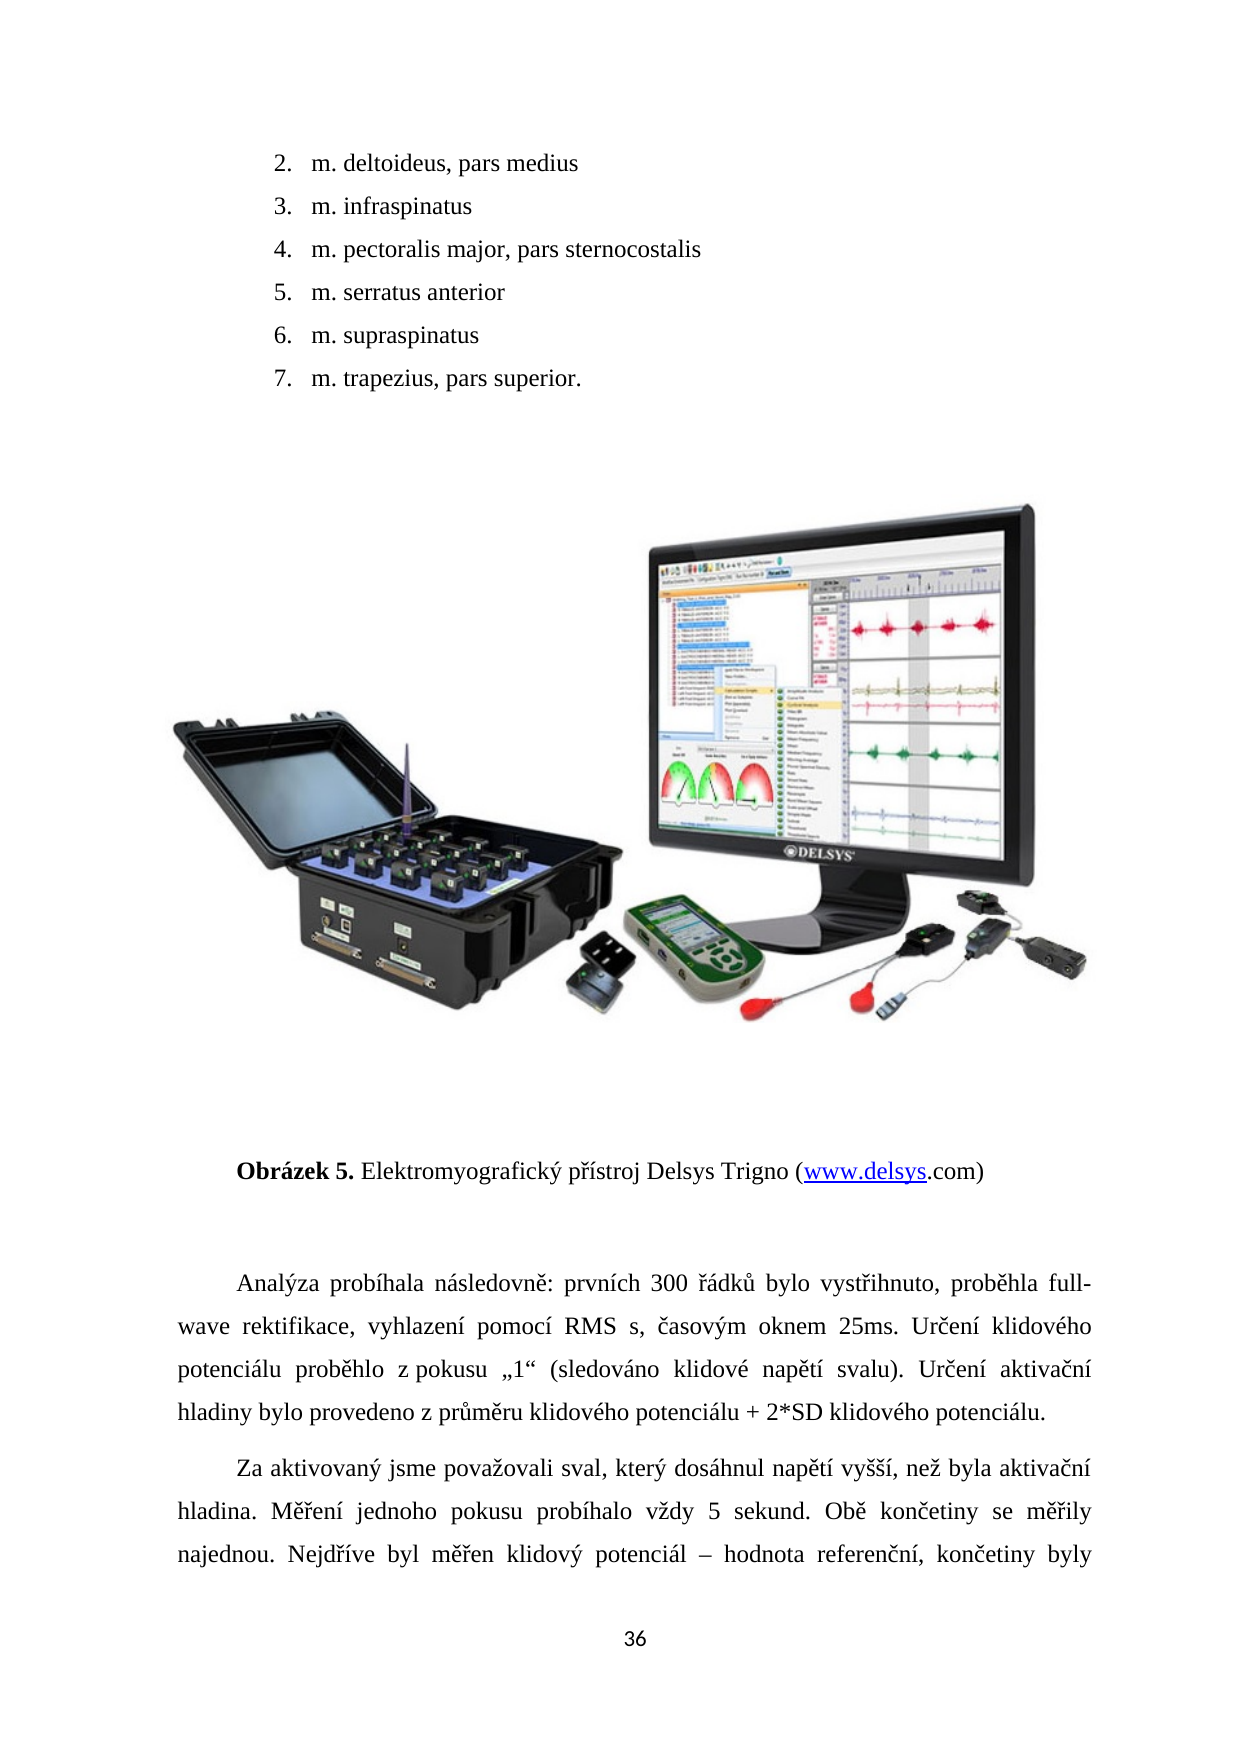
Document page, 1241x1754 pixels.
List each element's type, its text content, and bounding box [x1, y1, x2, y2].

picture [155, 475, 1102, 1022]
text Analýza probíhala následovně: prvních 300 řádků bylo vystřihnuto, proběhla full- wave rektifikace, vyhlazení pomocí RMS s, časovým oknem 25ms. Určení klidového potenciálu proběhlo z pokusu „1“ (sledováno klidové napětí svalu). Určení aktivační hladiny bylo provedeno z průměru klidového potenciálu + 2*SD klidového potenciálu. [177, 1268, 1092, 1426]
list m. trapezius, pars superior. [274, 363, 1092, 392]
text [177, 1453, 1092, 1568]
list m. serratus anterior [274, 277, 1092, 306]
list m. deltoideus, pars medius [274, 148, 1092, 176]
text Obrázek 5. Elektromyografický přístroj Delsys Trigno (www.delsys.com) [177, 1156, 1092, 1185]
list m. infraspinatus [274, 191, 1092, 219]
list m. supraspinatus [274, 320, 1092, 349]
list m. pectoralis major, pars sternocostalis [274, 234, 1092, 263]
